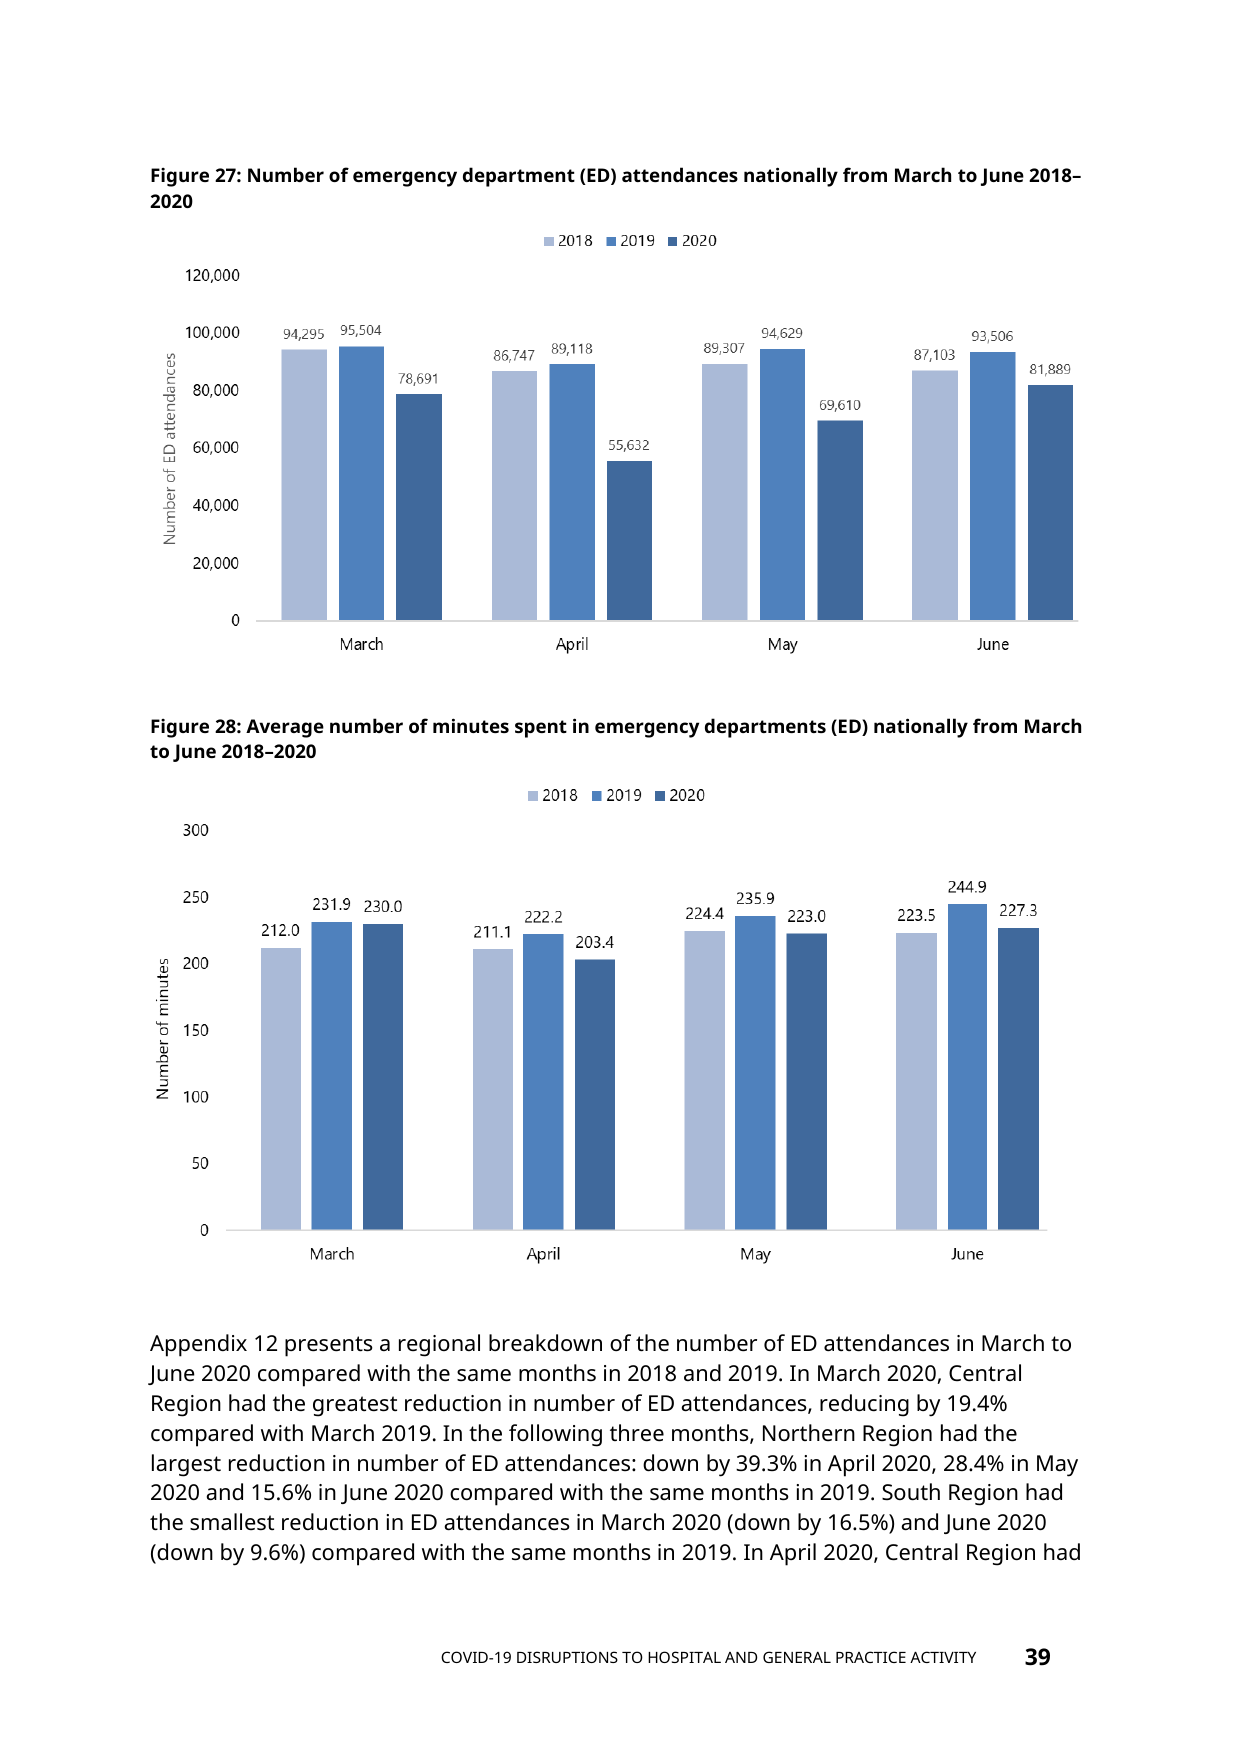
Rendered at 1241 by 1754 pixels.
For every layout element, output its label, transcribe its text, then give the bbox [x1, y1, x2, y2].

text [150, 1328, 1090, 1567]
text Figure 28: Average number of minutes spent in emergency departments (ED) nationally from March to June 2018–2020 [150, 713, 1090, 764]
picture [150, 776, 1048, 1270]
text Figure 27: Number of emergency department (ED) attendances nationally from March to June 2018–2020 [150, 162, 1090, 213]
picture [150, 226, 1079, 659]
